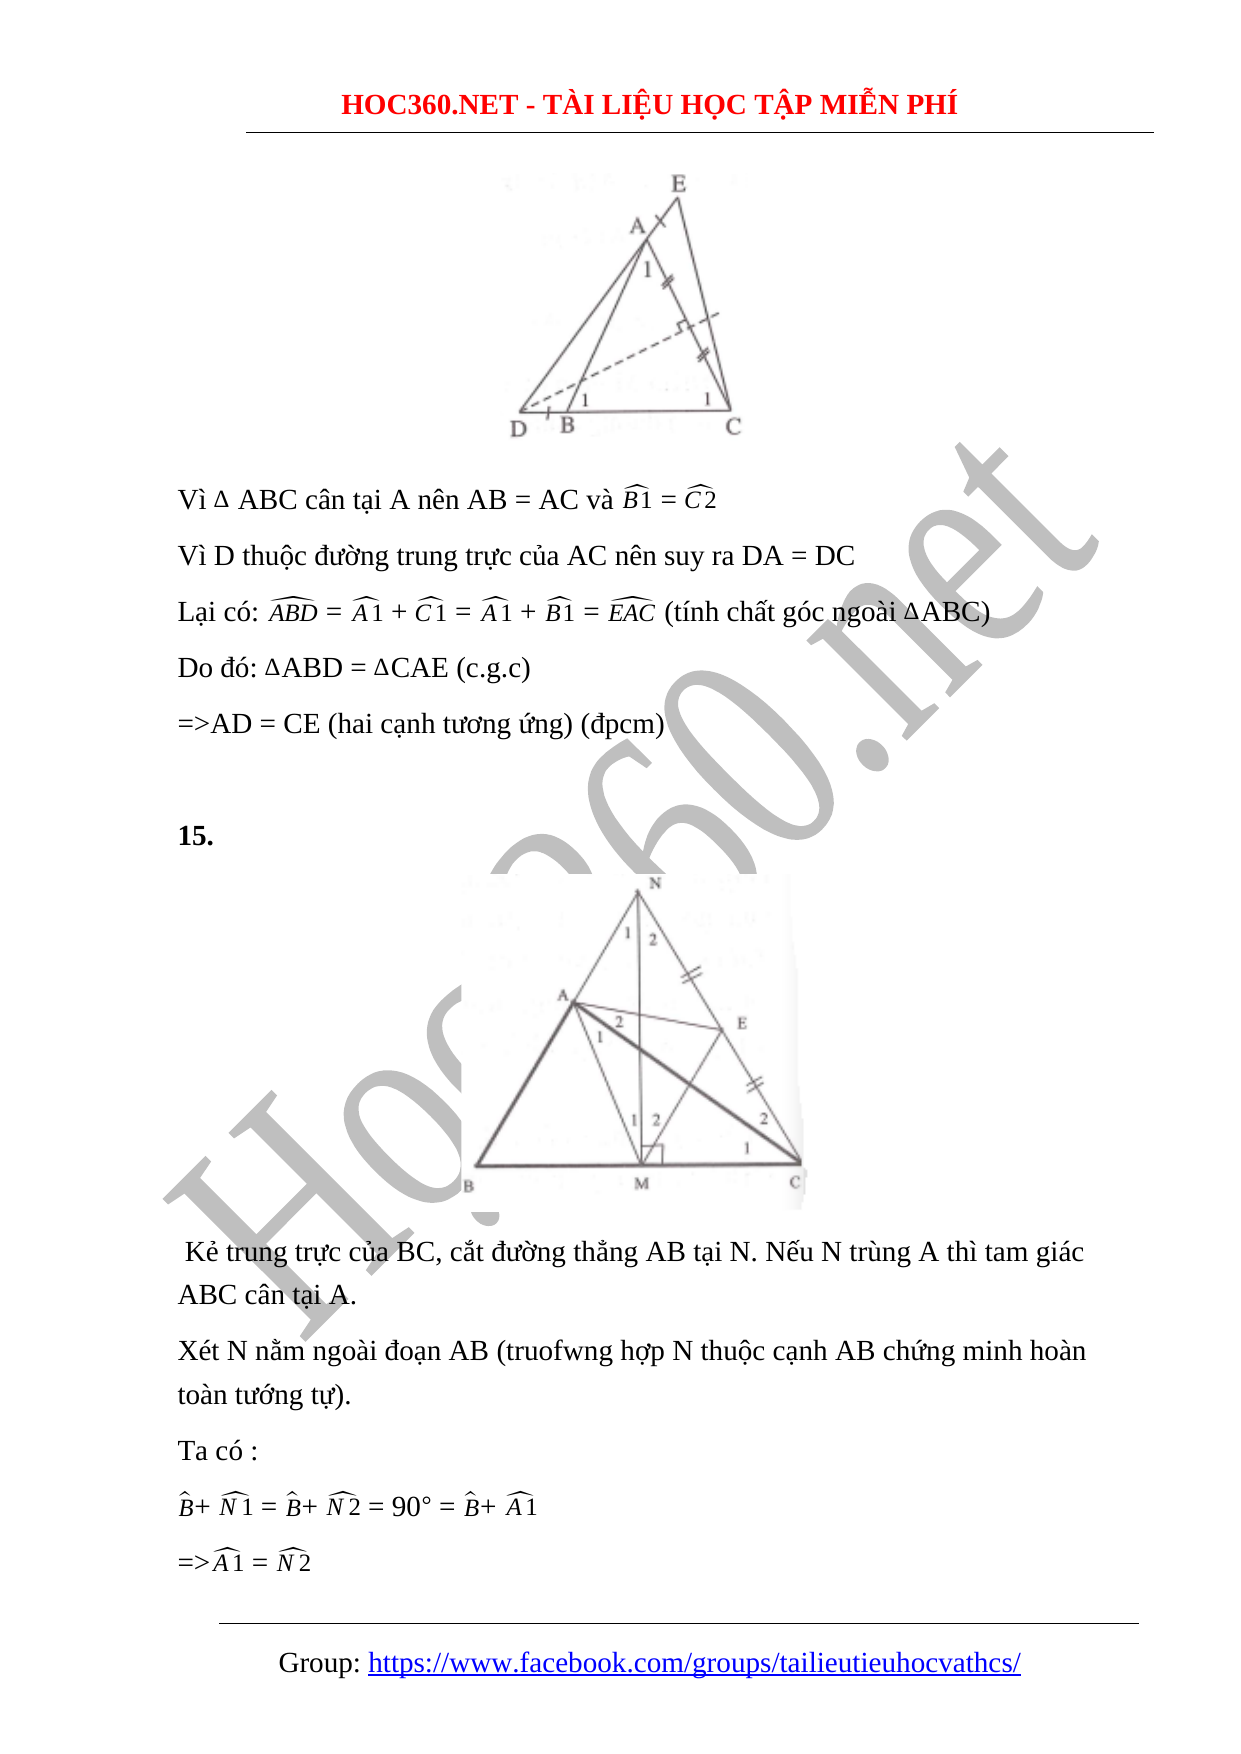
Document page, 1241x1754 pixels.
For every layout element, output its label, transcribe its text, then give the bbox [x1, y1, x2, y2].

text Vì D thuộc đường trung trực của AC nên suy ra DA = DC [177, 538, 1122, 572]
text Lại có: = + = + = (tính chất góc ngoài ABC) [177, 594, 1122, 628]
picture [461, 874, 838, 1212]
text => = [177, 1545, 1122, 1579]
text =>AD = CE (hai cạnh tương ứng) (đpcm) [177, 706, 1122, 740]
text Vì ABC cân tại A nên AB = AC và = [177, 482, 1122, 516]
text Ta có : [177, 1433, 1122, 1467]
picture [500, 173, 799, 460]
text Xét N nằm ngoài đoạn AB (truofwng hợp N thuộc cạnh AB chứng minh hoàn toàn tướng tự). [177, 1333, 1122, 1411]
text Kẻ trung trực của BC, cắt đường thẳng AB tại N. Nếu N trùng A thì tam giác ABC cân tại A. [177, 1234, 1122, 1311]
text Do đó: ABD = CAE (c.g.c) [177, 650, 1122, 684]
text + = + = 90 = + [177, 1489, 1122, 1523]
text 15. [177, 818, 1122, 852]
